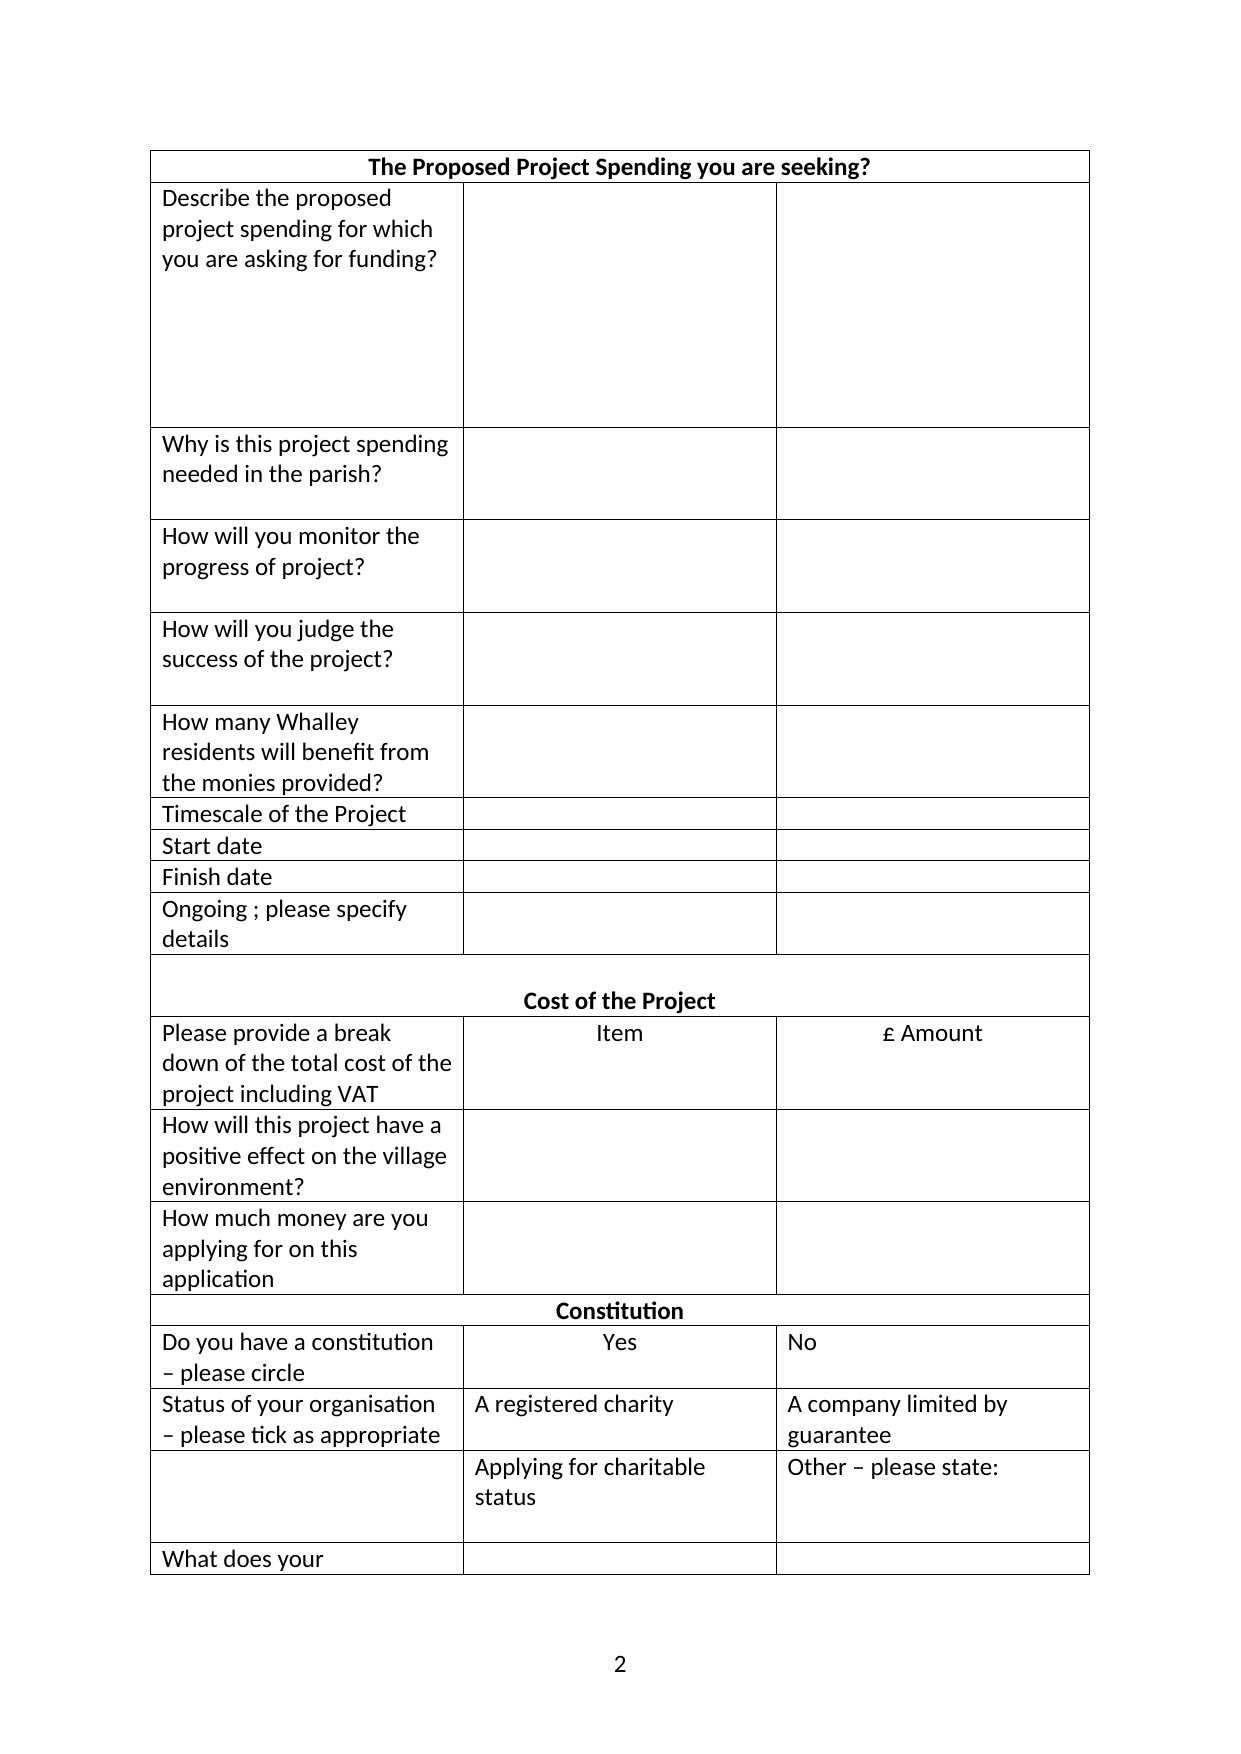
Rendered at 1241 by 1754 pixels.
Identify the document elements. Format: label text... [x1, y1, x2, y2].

table_cell [777, 706, 1089, 797]
table_cell Timescale of the Project [151, 798, 463, 829]
table_cell [777, 798, 1089, 829]
table_cell [464, 706, 776, 797]
table_cell [777, 893, 1089, 954]
table_cell Cost of the Project [151, 955, 1089, 1016]
table_cell How will you monitor the progress of project? [151, 520, 463, 612]
table_cell Do you have a constitution – please circle [151, 1326, 463, 1387]
table_cell [464, 861, 776, 892]
table_cell [777, 428, 1089, 519]
table_cell Item [464, 1017, 776, 1109]
table_cell [464, 428, 776, 519]
table_cell Yes [464, 1326, 776, 1387]
table_cell Status of your organisation – please tick as appropriate [151, 1389, 463, 1449]
table_cell Finish date [151, 861, 463, 892]
table_cell Start date [151, 830, 463, 860]
table_cell [464, 798, 776, 829]
table_cell [464, 1110, 776, 1201]
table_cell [151, 1543, 463, 1574]
table_cell Why is this project spending needed in the parish? [151, 428, 463, 519]
table_cell [777, 861, 1089, 892]
table_cell [464, 613, 776, 704]
table_cell [464, 183, 776, 427]
table_cell [464, 1202, 776, 1294]
table_cell [464, 830, 776, 860]
table_cell [777, 520, 1089, 612]
table_cell [777, 1110, 1089, 1201]
table_cell [464, 520, 776, 612]
table_cell How will this project have a positive effect on the village environment? [151, 1110, 463, 1201]
table_cell How will you judge the success of the project? [151, 613, 463, 704]
table_cell A company limited by guarantee [777, 1389, 1089, 1449]
table_cell £ Amount [777, 1017, 1089, 1109]
table_cell [777, 830, 1089, 860]
table_cell A registered charity [464, 1389, 776, 1449]
table_cell [777, 1543, 1089, 1574]
table_cell No [777, 1326, 1089, 1387]
table_cell Constitution [151, 1295, 1089, 1325]
table_cell Other – please state: [777, 1451, 1089, 1542]
table_cell How many Whalley residents will benefit from the monies provided? [151, 706, 463, 797]
table_cell [777, 613, 1089, 704]
table_cell Describe the proposed project spending for which you are asking for funding? [151, 183, 463, 427]
table_cell Please provide a break down of the total cost of the project including VAT [151, 1017, 463, 1109]
table_cell Ongoing ; please specify details [151, 893, 463, 954]
table_cell [464, 1543, 776, 1574]
table_header The Proposed Project Spending you are seeking? [151, 151, 1089, 182]
table_cell [777, 183, 1089, 427]
table_cell [151, 1451, 463, 1542]
table_cell [777, 1202, 1089, 1294]
table_cell [464, 893, 776, 954]
table_cell Applying for charitable status [464, 1451, 776, 1542]
table_cell How much money are you applying for on this application [151, 1202, 463, 1294]
